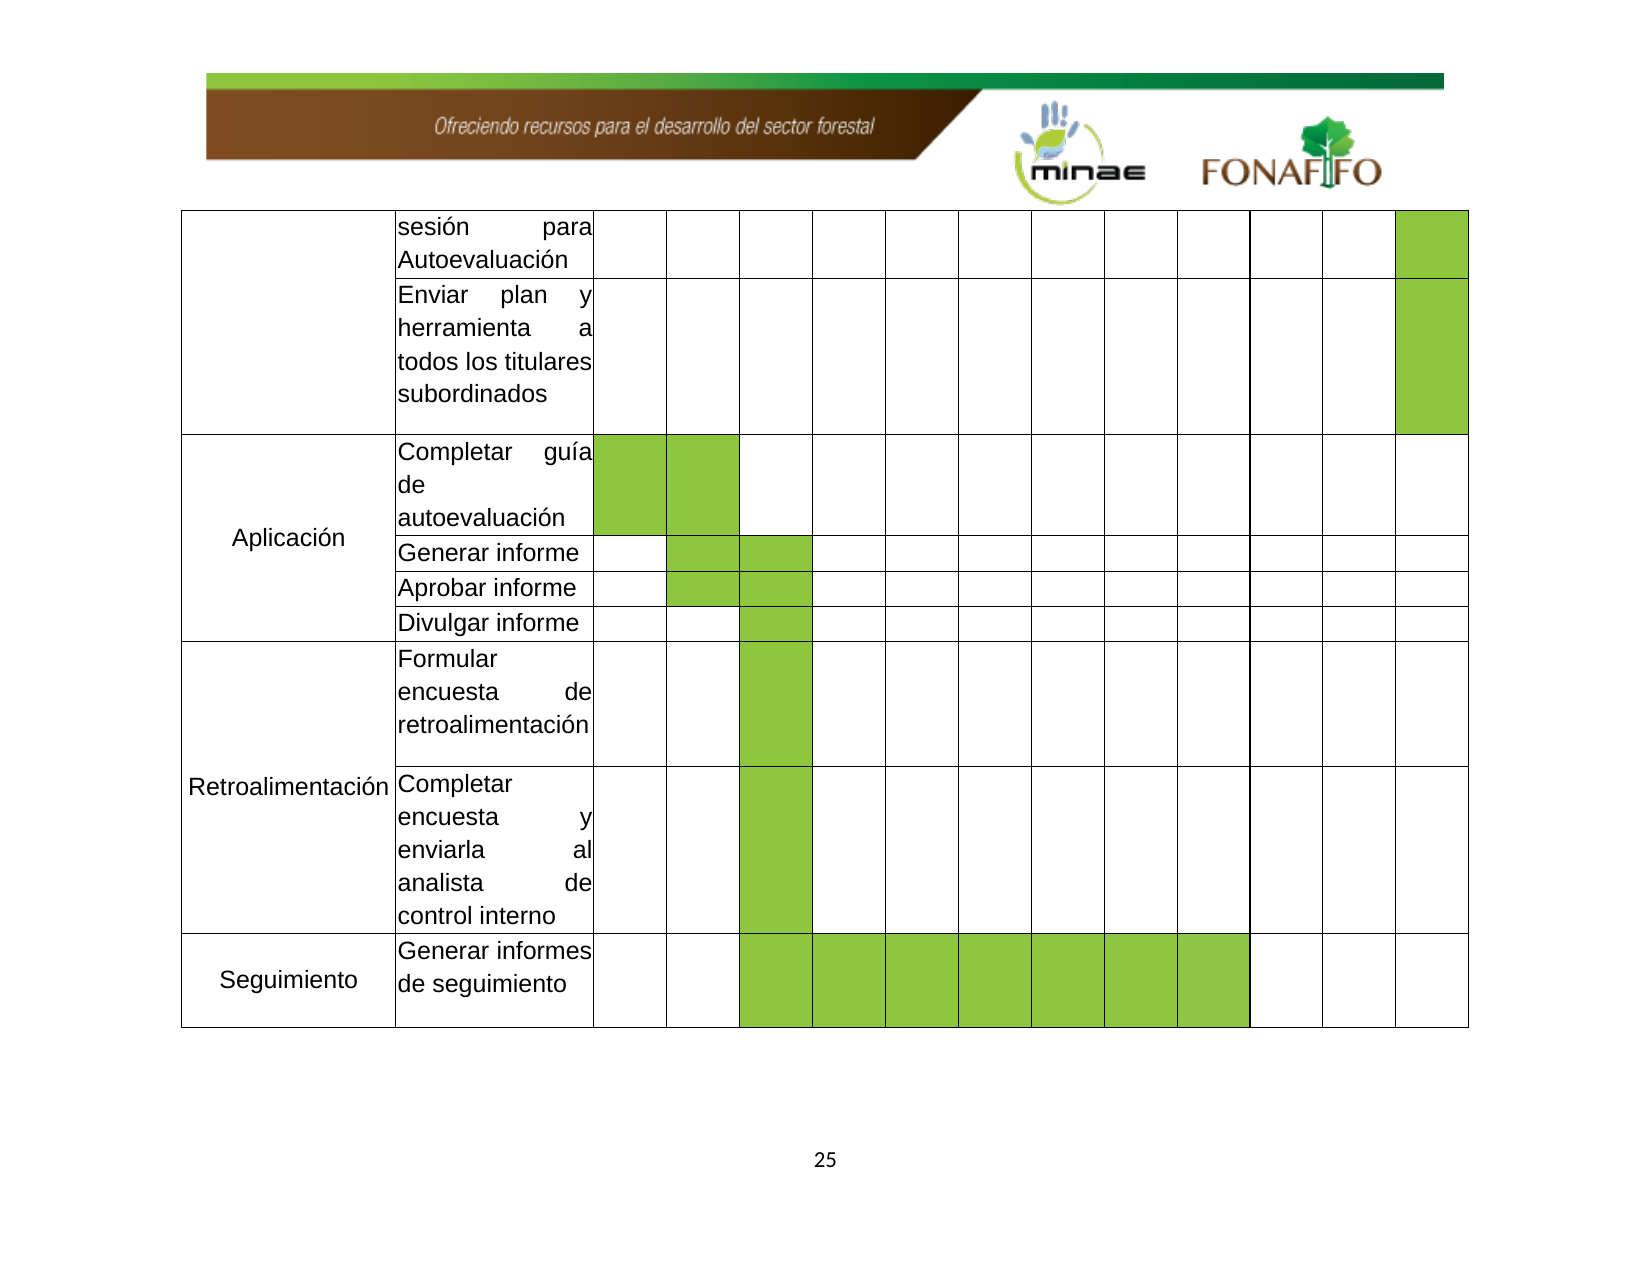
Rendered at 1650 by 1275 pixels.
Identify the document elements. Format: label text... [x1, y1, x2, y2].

table_cell [594, 572, 666, 606]
table_cell [740, 607, 812, 641]
table_cell [1032, 572, 1104, 606]
table_cell [813, 572, 885, 606]
table_cell Aprobar informe [396, 572, 593, 606]
table_cell [1032, 211, 1104, 278]
table_cell [1032, 767, 1104, 933]
table_cell [1323, 435, 1395, 535]
table_cell [594, 642, 666, 766]
table_cell [1105, 934, 1177, 1027]
table_cell [740, 536, 812, 571]
table_cell [667, 767, 739, 933]
table_cell [813, 279, 885, 434]
table_cell [886, 435, 958, 535]
table_cell [1396, 279, 1468, 434]
table_cell [740, 279, 812, 434]
table_cell Convocar a sesión para Autoevaluación [396, 211, 593, 278]
table_cell [1032, 435, 1104, 535]
table_cell [1178, 642, 1249, 766]
table_cell [1251, 607, 1322, 641]
table_cell [813, 211, 885, 278]
table_cell [959, 934, 1031, 1027]
table_cell [1032, 279, 1104, 434]
table_cell [813, 536, 885, 571]
table_cell [959, 536, 1031, 571]
table_cell [1396, 435, 1468, 535]
table_cell [740, 572, 812, 606]
table_cell [886, 279, 958, 434]
table_cell [1251, 642, 1322, 766]
table_cell [1396, 536, 1468, 571]
table_cell [1396, 211, 1468, 278]
table_cell [1178, 211, 1249, 278]
table_cell [1323, 211, 1395, 278]
table_cell [1032, 642, 1104, 766]
table_cell [1396, 572, 1468, 606]
table_cell [667, 572, 739, 606]
table_cell [740, 767, 812, 933]
table_cell [594, 211, 666, 278]
table_cell [886, 536, 958, 571]
table_cell Generar informes de seguimiento [396, 934, 593, 1027]
table_cell [1178, 934, 1249, 1027]
table_cell [1178, 279, 1249, 434]
table_cell [1105, 607, 1177, 641]
table_cell [1178, 607, 1249, 641]
table_cell [1396, 934, 1468, 1027]
table_cell [1105, 767, 1177, 933]
table_cell [813, 934, 885, 1027]
table_cell [959, 435, 1031, 535]
table_cell Formular encuesta de retroalimentación [396, 642, 593, 766]
table_cell [959, 607, 1031, 641]
table_cell [1251, 536, 1322, 571]
table_cell [886, 934, 958, 1027]
table_cell [886, 211, 958, 278]
table_cell [1251, 767, 1322, 933]
table_cell [959, 572, 1031, 606]
table_cell [1323, 642, 1395, 766]
table_cell [1032, 934, 1104, 1027]
table_cell [1396, 642, 1468, 766]
table_cell [1105, 435, 1177, 535]
table_cell [1396, 767, 1468, 933]
table_cell [1251, 279, 1322, 434]
table_cell [1323, 279, 1395, 434]
table_cell [594, 279, 666, 434]
table_cell [1396, 607, 1468, 641]
table_cell [667, 934, 739, 1027]
table_cell [959, 211, 1031, 278]
table_cell Enviar plan y herramienta a todos los titulares subordinados [396, 279, 593, 434]
picture [206, 73, 1444, 210]
table_cell Generar informe [396, 536, 593, 571]
table_cell [813, 767, 885, 933]
table_cell [1323, 607, 1395, 641]
table_cell [1032, 607, 1104, 641]
table_cell [667, 607, 739, 641]
table_cell [667, 279, 739, 434]
table_cell [1178, 572, 1249, 606]
table_cell [959, 279, 1031, 434]
table_cell [1323, 572, 1395, 606]
table_cell [813, 607, 885, 641]
table_cell [813, 435, 885, 535]
table_cell [886, 642, 958, 766]
table_cell [667, 536, 739, 571]
table_cell Completar guía de autoevaluación [396, 435, 593, 535]
table_cell [1178, 767, 1249, 933]
table_cell Aplicación [182, 435, 395, 641]
table_cell [1105, 536, 1177, 571]
table_cell [1105, 279, 1177, 434]
table_cell [594, 767, 666, 933]
table_cell [667, 642, 739, 766]
table_cell [594, 934, 666, 1027]
table_cell Retroalimentación [182, 642, 395, 933]
table_cell [740, 642, 812, 766]
table_cell [594, 607, 666, 641]
table_cell [667, 211, 739, 278]
table_cell [594, 536, 666, 571]
table_cell [1105, 211, 1177, 278]
table_cell [959, 642, 1031, 766]
table_cell [1105, 572, 1177, 606]
table_cell [1032, 536, 1104, 571]
table_cell [1323, 934, 1395, 1027]
table_cell [1323, 767, 1395, 933]
table_cell [1251, 572, 1322, 606]
table_cell Divulgar informe [396, 607, 593, 641]
table_cell [886, 607, 958, 641]
table_cell [813, 642, 885, 766]
table_cell Completar encuesta y enviarla al analista de control interno [396, 767, 593, 933]
table_cell [1251, 435, 1322, 535]
table_cell [1251, 934, 1322, 1027]
table_cell [740, 934, 812, 1027]
table_cell [740, 211, 812, 278]
table_cell [667, 435, 739, 535]
table_cell [1105, 642, 1177, 766]
table_cell [1323, 536, 1395, 571]
table_cell [886, 572, 958, 606]
table_cell [886, 767, 958, 933]
table_cell [1178, 435, 1249, 535]
table_cell Seguimiento [182, 934, 395, 1027]
table_cell [594, 435, 666, 535]
table_cell [959, 767, 1031, 933]
table_cell [740, 435, 812, 535]
table_cell [1178, 536, 1249, 571]
table_cell [1251, 211, 1322, 278]
